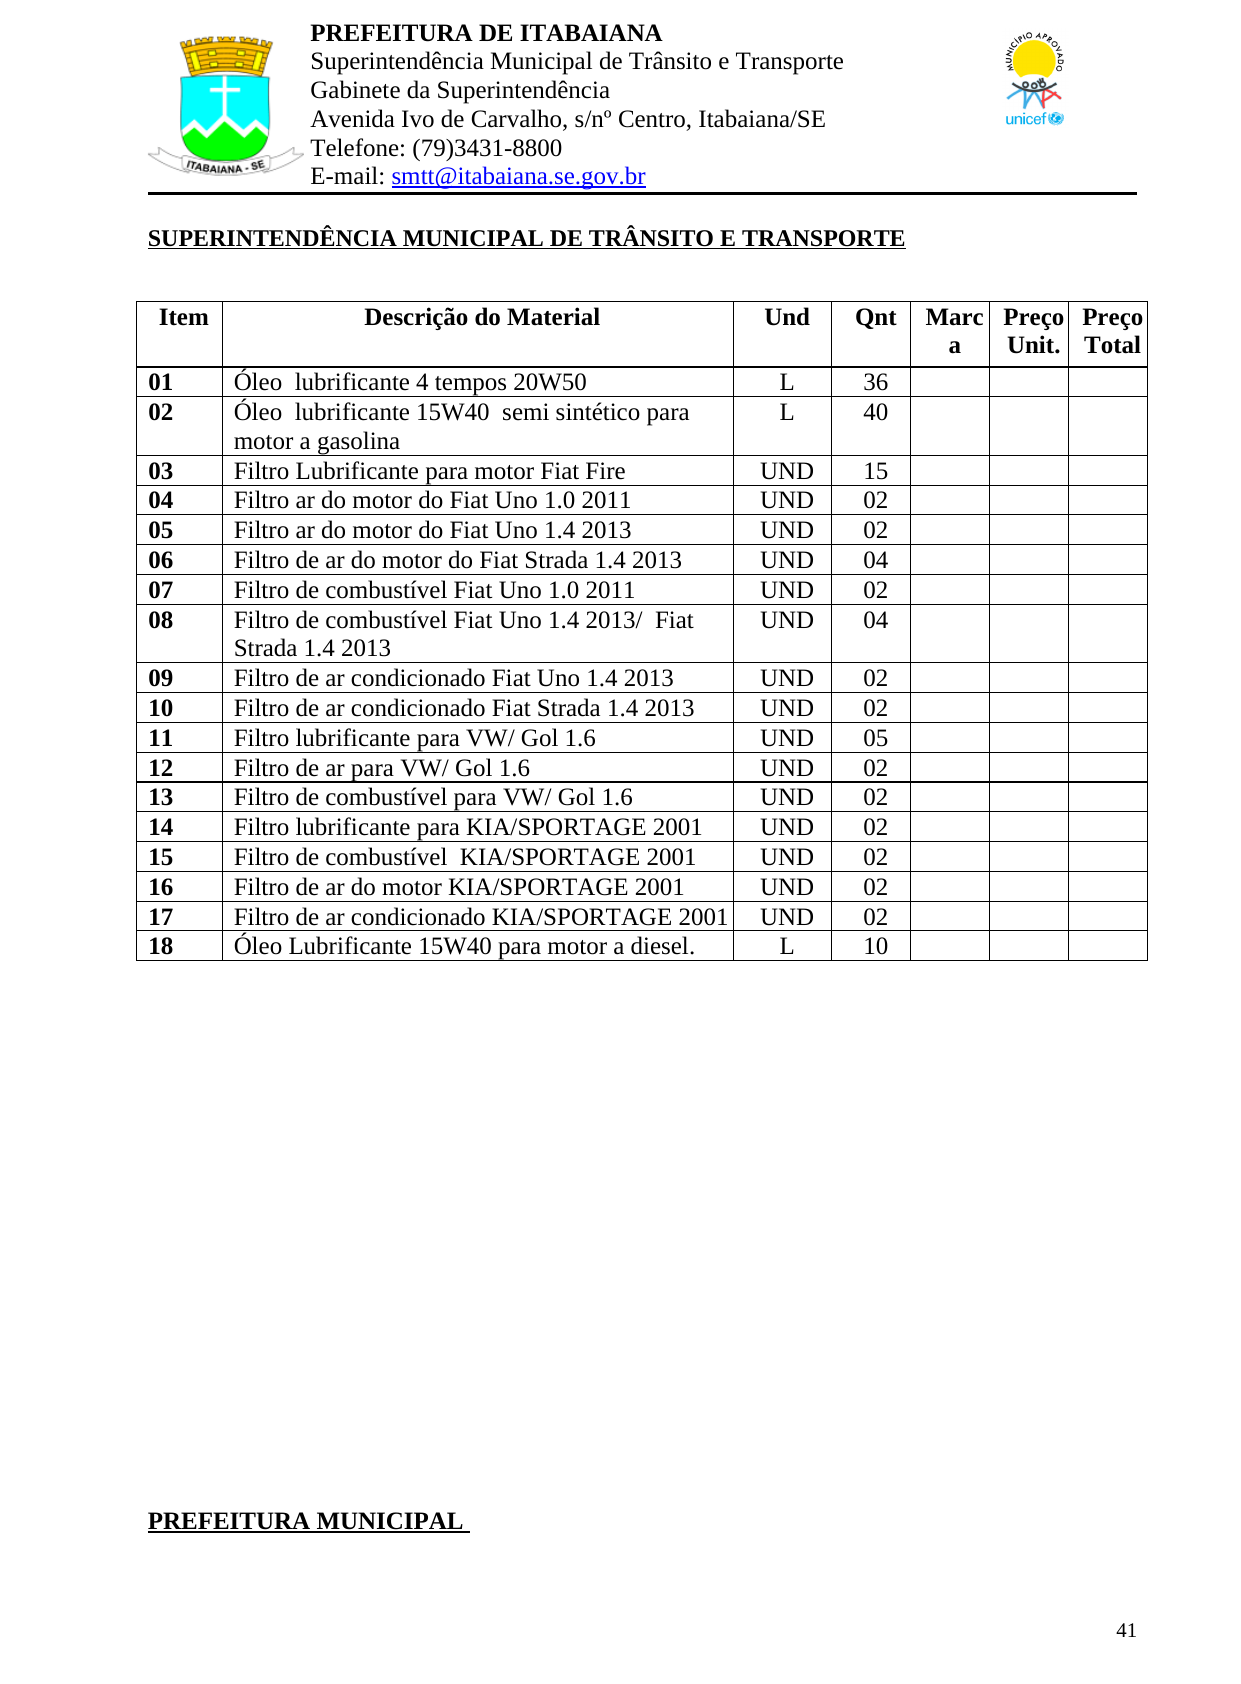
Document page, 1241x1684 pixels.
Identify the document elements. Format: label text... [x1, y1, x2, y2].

table_cell [1069, 723, 1147, 752]
table_header Und [734, 302, 831, 366]
table_cell [1069, 783, 1147, 811]
table_cell Filtro de ar condicionado KIA/SPORTAGE 2001 [223, 902, 733, 930]
table_cell [911, 486, 989, 514]
table_cell 02 [832, 753, 910, 781]
table_cell UND [734, 783, 831, 811]
table_cell 36 [832, 368, 910, 396]
table_cell 04 [832, 605, 910, 662]
table_cell 02 [832, 663, 910, 692]
table_cell [990, 931, 1068, 960]
table_cell [990, 842, 1068, 871]
table_cell [911, 753, 989, 781]
table_cell UND [734, 872, 831, 901]
table_cell [990, 575, 1068, 604]
table_cell 02 [832, 575, 910, 604]
table_cell [911, 397, 989, 455]
table_cell 07 [137, 575, 222, 604]
table_header Preço Unit. [990, 302, 1068, 366]
table_cell 15 [137, 842, 222, 871]
picture [1001, 28, 1070, 128]
table_cell Filtro Lubrificante para motor Fiat Fire [223, 456, 733, 484]
table_cell [1069, 753, 1147, 781]
table_cell UND [734, 753, 831, 781]
table_cell 04 [832, 545, 910, 574]
table_cell Filtro lubrificante para KIA/SPORTAGE 2001 [223, 812, 733, 841]
table_cell L [734, 368, 831, 396]
table_cell [990, 397, 1068, 455]
table_cell Filtro ar do motor do Fiat Uno 1.0 2011 [223, 486, 733, 514]
table_cell UND [734, 902, 831, 930]
table_cell 17 [137, 902, 222, 930]
table_cell [1069, 515, 1147, 544]
table_cell 06 [137, 545, 222, 574]
table_cell [911, 931, 989, 960]
table_cell [990, 872, 1068, 901]
table_cell UND [734, 842, 831, 871]
table_cell UND [734, 515, 831, 544]
table_cell [1069, 605, 1147, 662]
table_header Preço Total [1069, 302, 1147, 366]
table_cell [990, 783, 1068, 811]
table_cell Filtro de ar para VW/ Gol 1.6 [223, 753, 733, 781]
table_cell UND [734, 663, 831, 692]
table_cell 12 [137, 753, 222, 781]
table_cell 02 [832, 515, 910, 544]
table_cell 02 [832, 486, 910, 514]
table_cell [911, 575, 989, 604]
table_cell 11 [137, 723, 222, 752]
table_cell 15 [832, 456, 910, 484]
table_header Descrição do Material [223, 302, 733, 366]
table_cell 05 [832, 723, 910, 752]
table_cell Óleo lubrificante 15W40 semi sintético para motor a gasolina [223, 397, 733, 455]
table_cell Filtro de ar condicionado Fiat Strada 1.4 2013 [223, 693, 733, 722]
table_header Qnt [832, 302, 910, 366]
table_cell UND [734, 812, 831, 841]
table_cell [911, 515, 989, 544]
table_header Item [137, 302, 222, 366]
table_cell [990, 723, 1068, 752]
table_cell [990, 753, 1068, 781]
table_cell 05 [137, 515, 222, 544]
picture [140, 31, 313, 186]
table_cell UND [734, 486, 831, 514]
table_header Marca [911, 302, 989, 366]
table_cell [911, 783, 989, 811]
table_cell [1069, 902, 1147, 930]
table_cell [990, 693, 1068, 722]
table_cell Óleo Lubrificante 15W40 para motor a diesel. [223, 931, 733, 960]
table_cell 02 [832, 902, 910, 930]
table_cell 02 [832, 693, 910, 722]
table_cell 02 [832, 783, 910, 811]
table_cell Filtro lubrificante para VW/ Gol 1.6 [223, 723, 733, 752]
table_cell 09 [137, 663, 222, 692]
table_cell [990, 545, 1068, 574]
table_cell [911, 693, 989, 722]
table_cell UND [734, 605, 831, 662]
table_cell Filtro de ar do motor do Fiat Strada 1.4 2013 [223, 545, 733, 574]
table_cell [1069, 663, 1147, 692]
table_cell 10 [832, 931, 910, 960]
table_cell [911, 723, 989, 752]
table_cell 03 [137, 456, 222, 484]
table_cell 13 [137, 783, 222, 811]
table_cell [990, 456, 1068, 484]
table_cell [911, 842, 989, 871]
table_cell 18 [137, 931, 222, 960]
table_cell [1069, 931, 1147, 960]
table_cell UND [734, 693, 831, 722]
table_cell [1069, 842, 1147, 871]
table_cell 08 [137, 605, 222, 662]
table_cell 40 [832, 397, 910, 455]
table_cell L [734, 931, 831, 960]
table_cell [990, 812, 1068, 841]
table_cell [1069, 812, 1147, 841]
table_cell [990, 605, 1068, 662]
table_cell UND [734, 575, 831, 604]
table_cell 02 [832, 842, 910, 871]
table_cell [911, 456, 989, 484]
table_cell [911, 368, 989, 396]
table_cell [911, 902, 989, 930]
table_cell Filtro de ar condicionado Fiat Uno 1.4 2013 [223, 663, 733, 692]
table_cell UND [734, 545, 831, 574]
table_cell [990, 515, 1068, 544]
text SUPERINTENDÊNCIA MUNICIPAL DE TRÂNSITO E TRANSPORTE [148, 224, 1137, 252]
table_cell [1069, 486, 1147, 514]
table_cell [1069, 693, 1147, 722]
table_cell [990, 486, 1068, 514]
table_cell [911, 812, 989, 841]
table_cell [911, 872, 989, 901]
table_cell 02 [832, 812, 910, 841]
table_cell [911, 663, 989, 692]
table_cell [911, 605, 989, 662]
table_cell [1069, 575, 1147, 604]
table_cell Filtro de ar do motor KIA/SPORTAGE 2001 [223, 872, 733, 901]
table_cell [990, 902, 1068, 930]
table_cell Filtro ar do motor do Fiat Uno 1.4 2013 [223, 515, 733, 544]
table_cell L [734, 397, 831, 455]
table_cell [990, 663, 1068, 692]
table_cell [1069, 872, 1147, 901]
table_cell 10 [137, 693, 222, 722]
table_cell [911, 545, 989, 574]
table_cell UND [734, 723, 831, 752]
table_cell Filtro de combustível para VW/ Gol 1.6 [223, 783, 733, 811]
table_cell Filtro de combustível Fiat Uno 1.4 2013/ Fiat Strada 1.4 2013 [223, 605, 733, 662]
table_cell Filtro de combustível KIA/SPORTAGE 2001 [223, 842, 733, 871]
table_cell [990, 368, 1068, 396]
table_cell [1069, 397, 1147, 455]
table_cell [1069, 456, 1147, 484]
table_cell [1069, 545, 1147, 574]
table_cell 02 [832, 872, 910, 901]
table_cell 16 [137, 872, 222, 901]
table_cell 02 [137, 397, 222, 455]
text PREFEITURA MUNICIPAL [148, 1506, 1137, 1535]
table_cell 14 [137, 812, 222, 841]
table_cell UND [734, 456, 831, 484]
table_cell Óleo lubrificante 4 tempos 20W50 [223, 368, 733, 396]
table_cell Filtro de combustível Fiat Uno 1.0 2011 [223, 575, 733, 604]
table_cell [1069, 368, 1147, 396]
table_cell 04 [137, 486, 222, 514]
table_cell 01 [137, 368, 222, 396]
